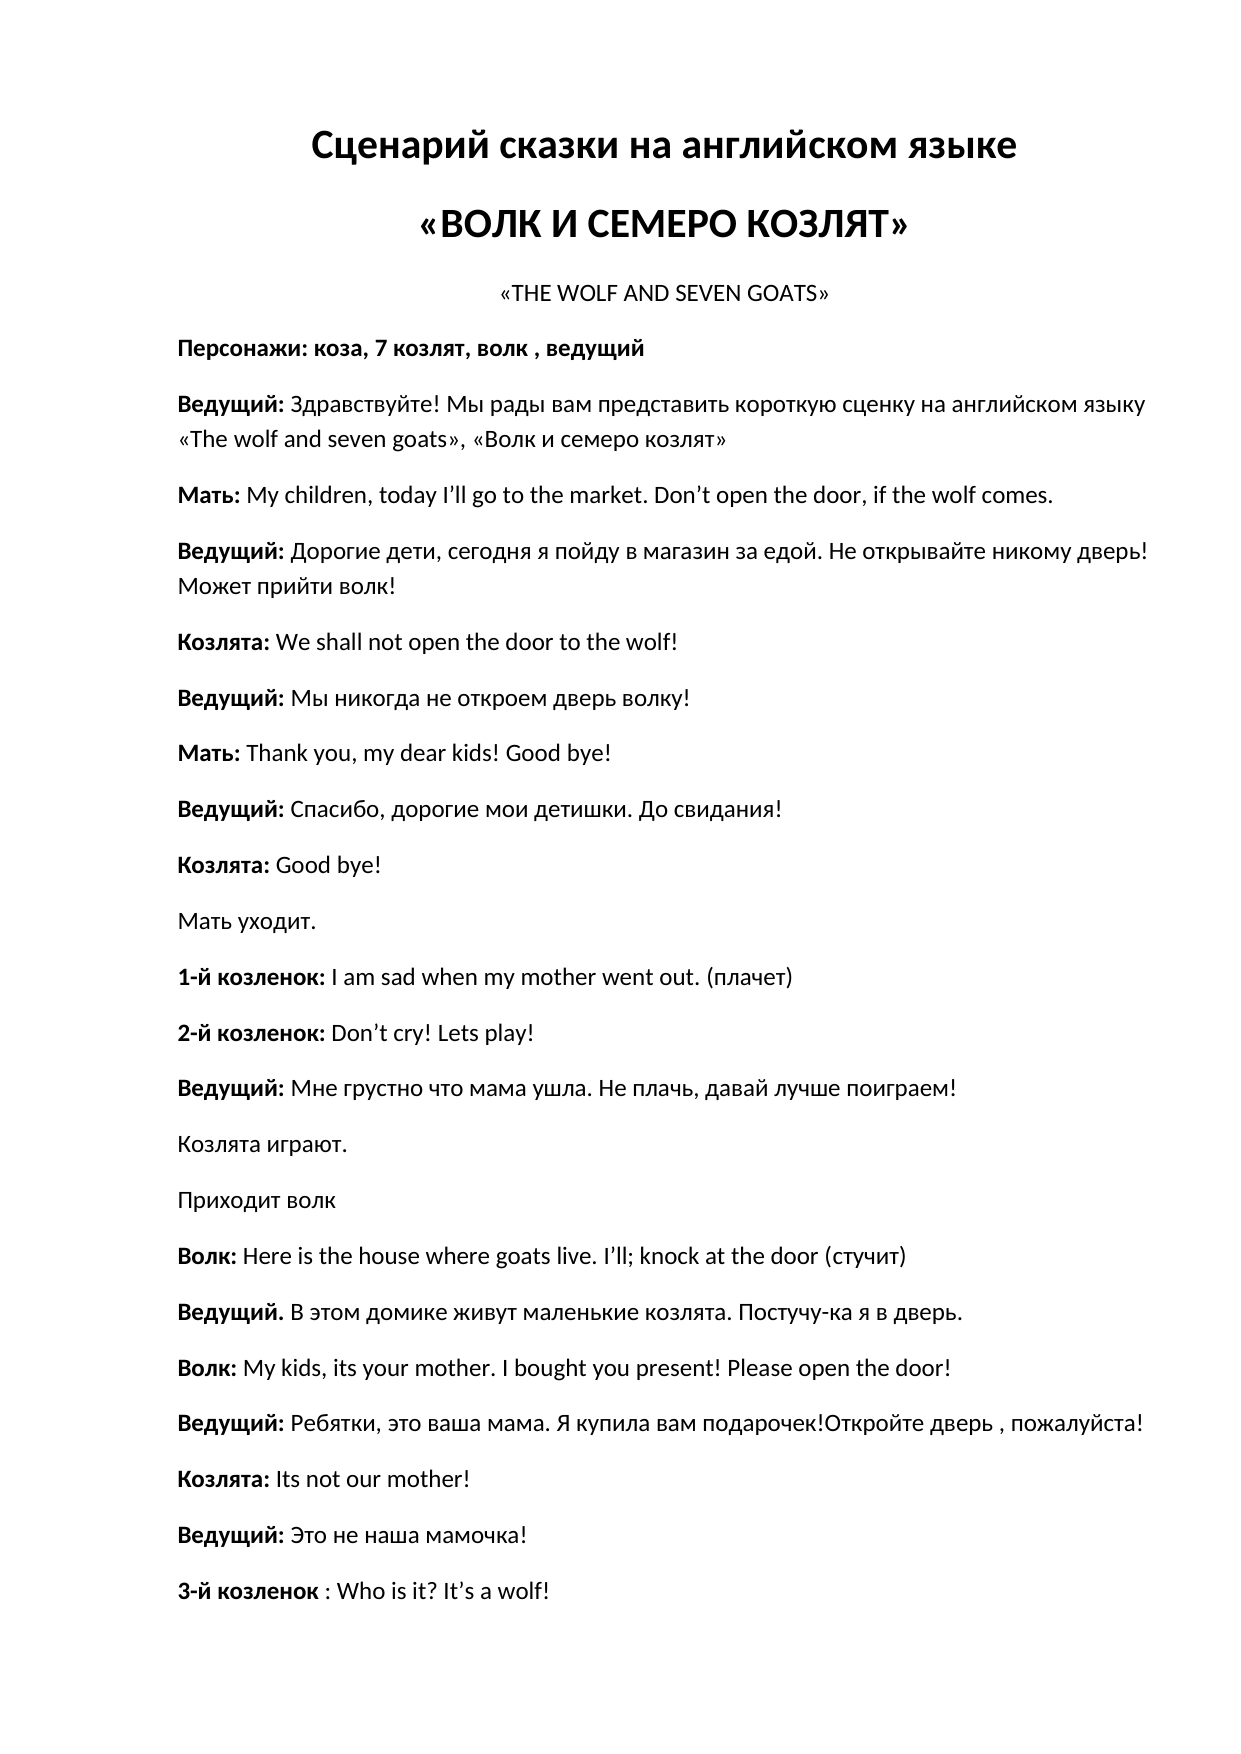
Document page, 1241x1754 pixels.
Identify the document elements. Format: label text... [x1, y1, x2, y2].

text Ведущий: Это не наша мамочка! [177, 1519, 1152, 1550]
text Козлята: We shall not open the door to the wolf! [177, 626, 1152, 656]
text Ведущий: Мы никогда не откроем дверь волку! [177, 682, 1152, 712]
text 2-й козленок: Don’t cry! Lets play! [177, 1017, 1152, 1047]
text Ведущий. В этом домике живут маленькие козлята. Постучу-ка я в дверь. [177, 1296, 1152, 1326]
text Мать: Thank you, my dear kids! Good bye! [177, 737, 1152, 768]
text 1-й козленок: I am sad when my mother went out. (плачет) [177, 961, 1152, 991]
text Ведущий: Дорогие дети, сегодня я пойду в магазин за едой. Не открывайте никому дверь! Может прийти волк! [177, 535, 1152, 601]
text «ВОЛК И СЕМЕРО КОЗЛЯТ» [177, 197, 1152, 248]
text Ведущий: Ребятки, это ваша мама. Я купила вам подарочек!Откройте дверь , пожалуйста! [177, 1407, 1152, 1438]
text Ведущий: Здравствуйте! Мы рады вам представить короткую сценку на английском языку «The wolf and seven goats», «Волк и семеро козлят» [177, 388, 1152, 454]
text Мать: My children, today I’ll go to the market. Don’t open the door, if the wolf comes. [177, 479, 1152, 510]
text «THE WOLF AND SEVEN GOATS» [177, 277, 1152, 307]
text Козлята играют. [177, 1128, 1152, 1159]
text Приходит волк [177, 1184, 1152, 1215]
text Ведущий: Мне грустно что мама ушла. Не плачь, давай лучше поиграем! [177, 1072, 1152, 1103]
text Ведущий: Спасибо, дорогие мои детишки. До свидания! [177, 793, 1152, 824]
text Волк: My kids, its your mother. I bought you present! Please open the door! [177, 1352, 1152, 1382]
text Персонажи: коза, 7 козлят, волк , ведущий [177, 332, 1152, 363]
text Мать уходит. [177, 905, 1152, 936]
text Сценарий сказки на английском языке [177, 118, 1152, 169]
text Козлята: Good bye! [177, 849, 1152, 880]
text Волк: Here is the house where goats live. I’ll; knock at the door (стучит) [177, 1240, 1152, 1271]
text Козлята: Its not our mother! [177, 1463, 1152, 1494]
text 3-й козленок : Who is it? It’s a wolf! [177, 1575, 1152, 1606]
